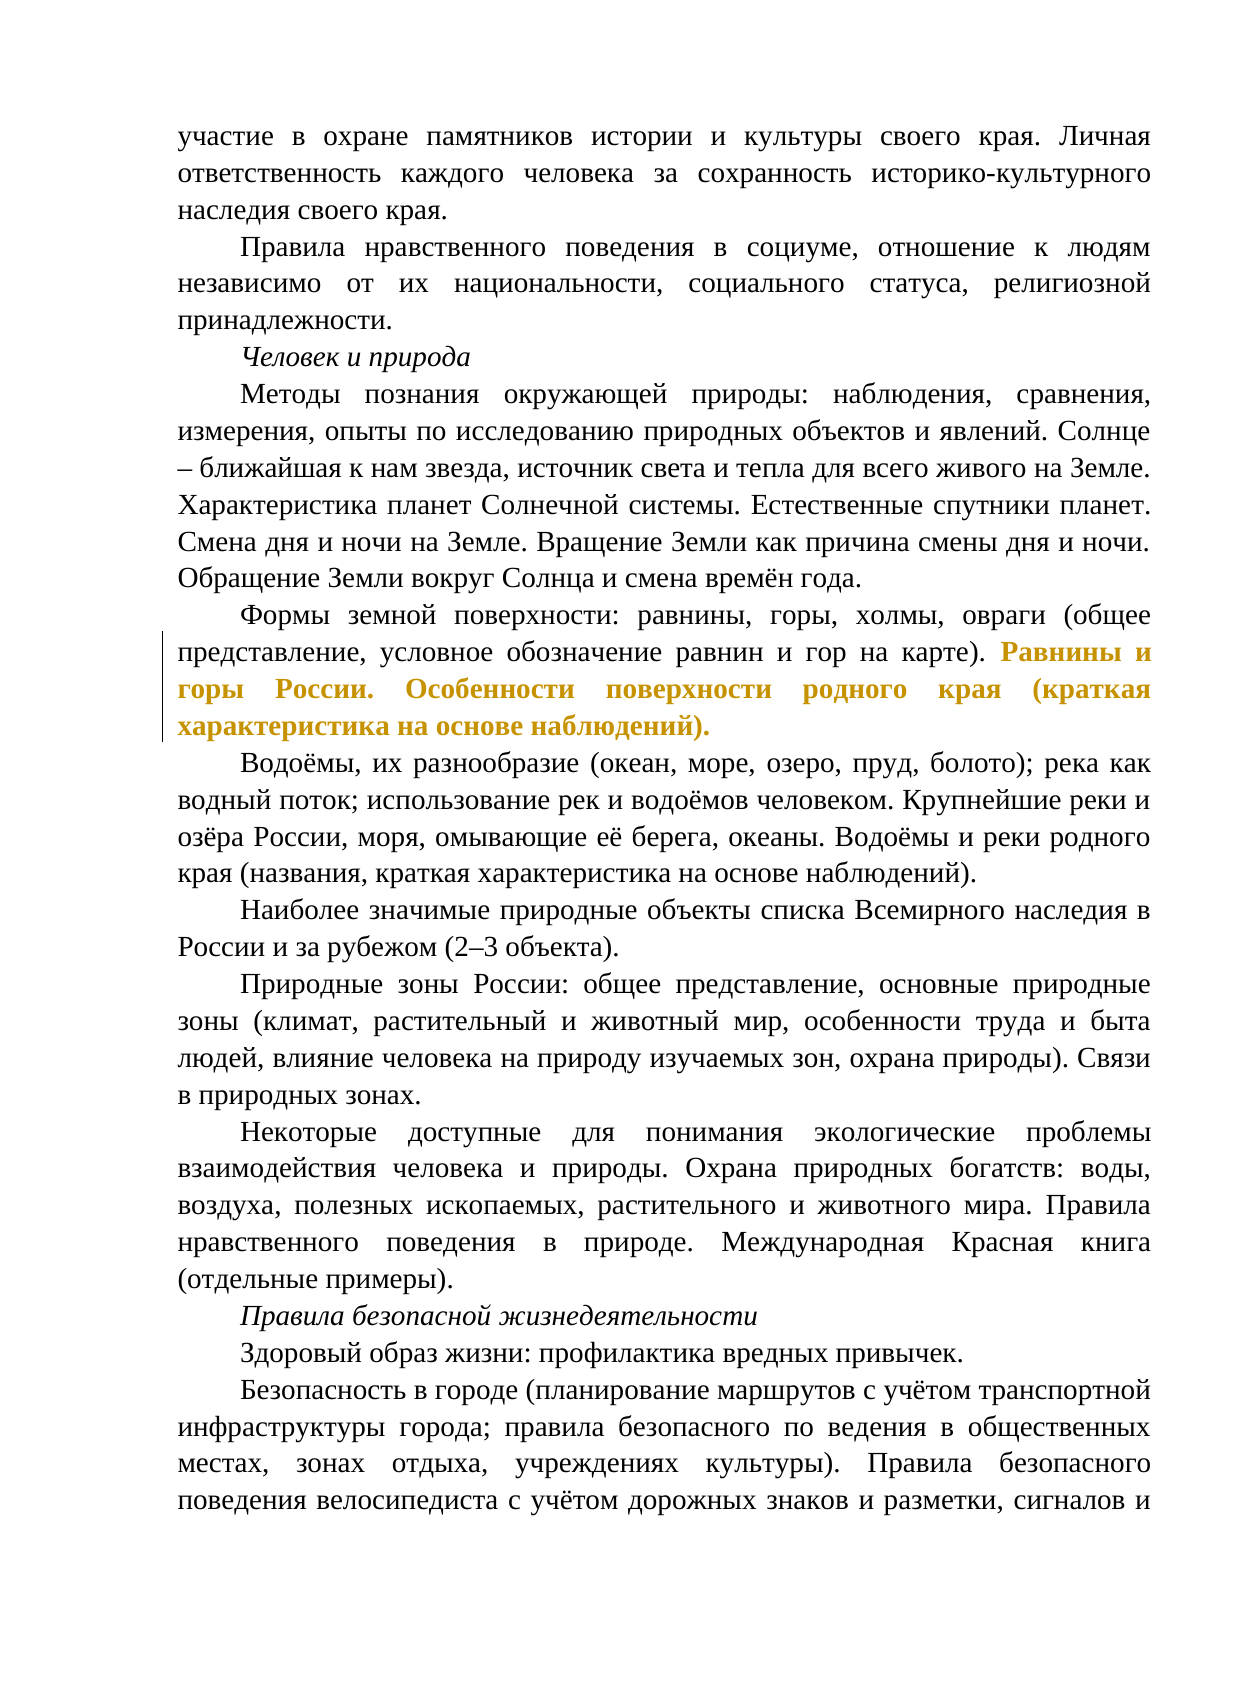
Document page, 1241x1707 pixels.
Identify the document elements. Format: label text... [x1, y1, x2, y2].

text Некоторые доступные для понимания экологические проблемы взаимодействия человека и природы. Охрана природных богатств: воды, воздуха, полезных ископаемых, растительного и животного мира. Правила нравственного поведения в природе. Международная Красная книга (отдельные примеры). [177, 1114, 1152, 1295]
text Наиболее значимые природные объекты списка Всемирного наследия в России и за рубежом (2–3 объекта). [177, 892, 1152, 963]
text Водоёмы, их разнообразие (океан, море, озеро, пруд, болото); река как водный поток; использование рек и водоёмов человеком. Крупнейшие реки и озёра России, моря, омывающие её берега, океаны. Водоёмы и реки родного края (названия, краткая характеристика на основе наблюдений). [177, 745, 1152, 889]
text Формы земной поверхности: равнины, горы, холмы, овраги (общее представление, условное обозначение равнин и гор на карте). Равнины и горы России. Особенности поверхности родного края (краткая характеристика на основе наблюдений). [177, 597, 1152, 742]
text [177, 1372, 1152, 1516]
text Природные зоны России: общее представление, основные природные зоны (климат, растительный и животный мир, особенности труда и быта людей, влияние человека на природу изучаемых зон, охрана природы). Связи в природных зонах. [177, 966, 1152, 1110]
text Методы познания окружающей природы: наблюдения, сравнения, измерения, опыты по исследованию природных объектов и явлений. Солнце – ближайшая к нам звезда, источник света и тепла для всего живого на Земле. Характеристика планет Солнечной системы. Естественные спутники планет. Смена дня и ночи на Земле. Вращение Земли как причина смены дня и ночи. Обращение Земли вокруг Солнца и смена времён года. [177, 376, 1152, 594]
text Правила безопасной жизнедеятельности [177, 1298, 1152, 1332]
text Человек и природа [177, 339, 1152, 373]
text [177, 118, 1152, 225]
text Правила нравственного поведения в социуме, отношение к людям независимо от их национальности, социального статуса, религиозной принадлежности. [177, 229, 1152, 336]
text Здоровый образ жизни: профилактика вредных привычек. [177, 1335, 1152, 1368]
